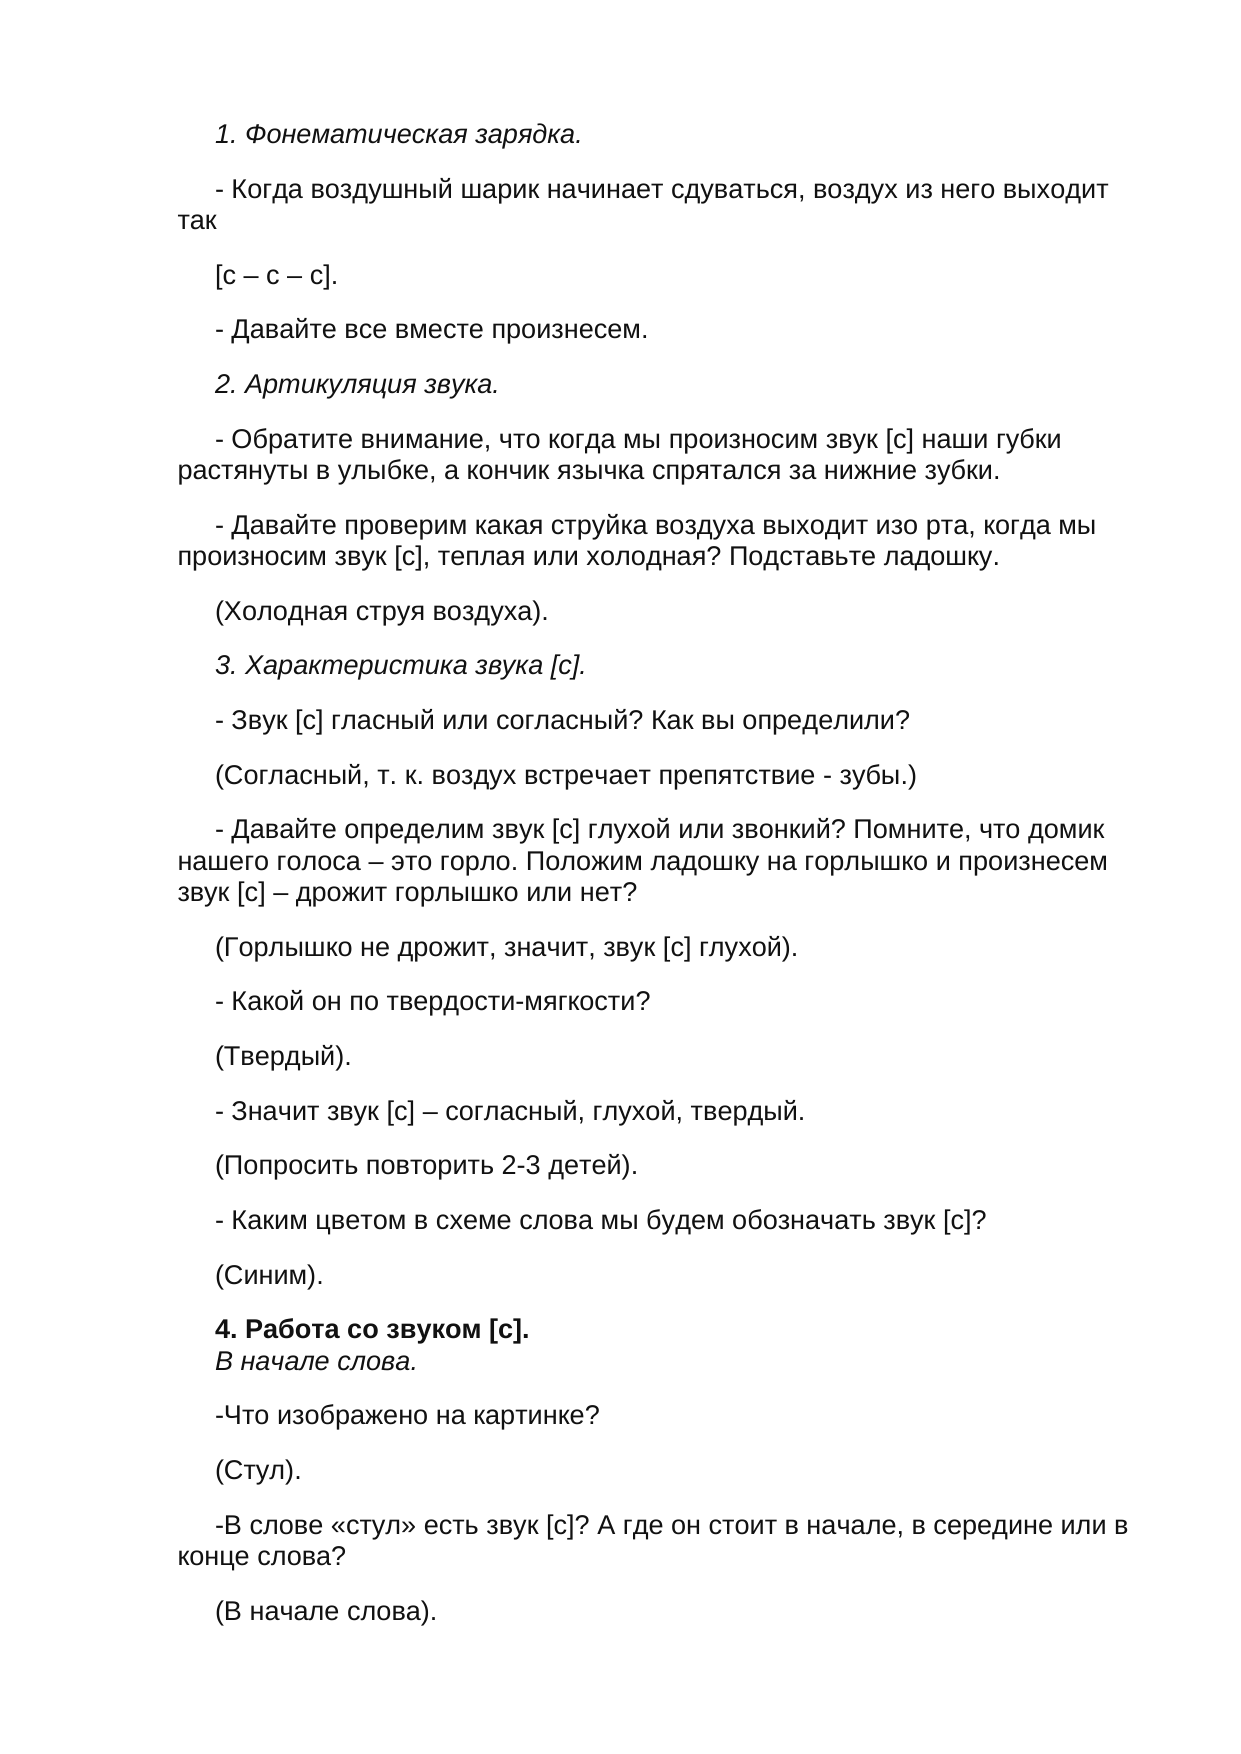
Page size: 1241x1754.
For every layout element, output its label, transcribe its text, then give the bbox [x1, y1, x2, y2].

text - Давайте все вместе произнесем. [177, 313, 1152, 345]
text -В слове «стул» есть звук [с]? А где он стоит в начале, в середине или в конце слова? [177, 1509, 1152, 1571]
text - Каким цветом в схеме слова мы будем обозначать звук [с]? [177, 1204, 1152, 1235]
text - Давайте проверим какая струйка воздуха выходит изо рта, когда мы произносим звук [с], теплая или холодная? Подставьте ладошку. [177, 509, 1152, 571]
text - Какой он по твердости-мягкости? [177, 985, 1152, 1017]
text (Горлышко не дрожит, значит, звук [с] глухой). [177, 931, 1152, 962]
text - Звук [с] гласный или согласный? Как вы определили? [177, 704, 1152, 735]
text (Стул). [177, 1454, 1152, 1485]
text 1. Фонематическая зарядка. [177, 118, 1152, 149]
text (Попросить повторить 2-3 детей). [177, 1149, 1152, 1181]
text 2. Артикуляция звука. [177, 368, 1152, 399]
text (Синим). [177, 1259, 1152, 1290]
text (Холодная струя воздуха). [177, 595, 1152, 626]
text (В начале слова). [177, 1595, 1152, 1626]
text (Твердый). [177, 1040, 1152, 1071]
text 3. Характеристика звука [с]. [177, 649, 1152, 681]
text (Согласный, т. к. воздух встречает препятствие - зубы.) [177, 759, 1152, 790]
text - Когда воздушный шарик начинает сдуваться, воздух из него выходит так [177, 173, 1152, 235]
text [с – с – с]. [177, 259, 1152, 290]
text -Что изображено на картинке? [177, 1399, 1152, 1431]
text - Давайте определим звук [с] глухой или звонкий? Помните, что домик нашего голоса – это горло. Положим ладошку на горлышко и произнесем звук [с] – дрожит горлышко или нет? [177, 813, 1152, 907]
text - Значит звук [с] – согласный, глухой, твердый. [177, 1095, 1152, 1126]
text В начале слова. [177, 1345, 1152, 1376]
text - Обратите внимание, что когда мы произносим звук [с] наши губки растянуты в улыбке, а кончик язычка спрятался за нижние зубки. [177, 423, 1152, 485]
text 4. Работа со звуком [с]. [177, 1313, 1152, 1345]
